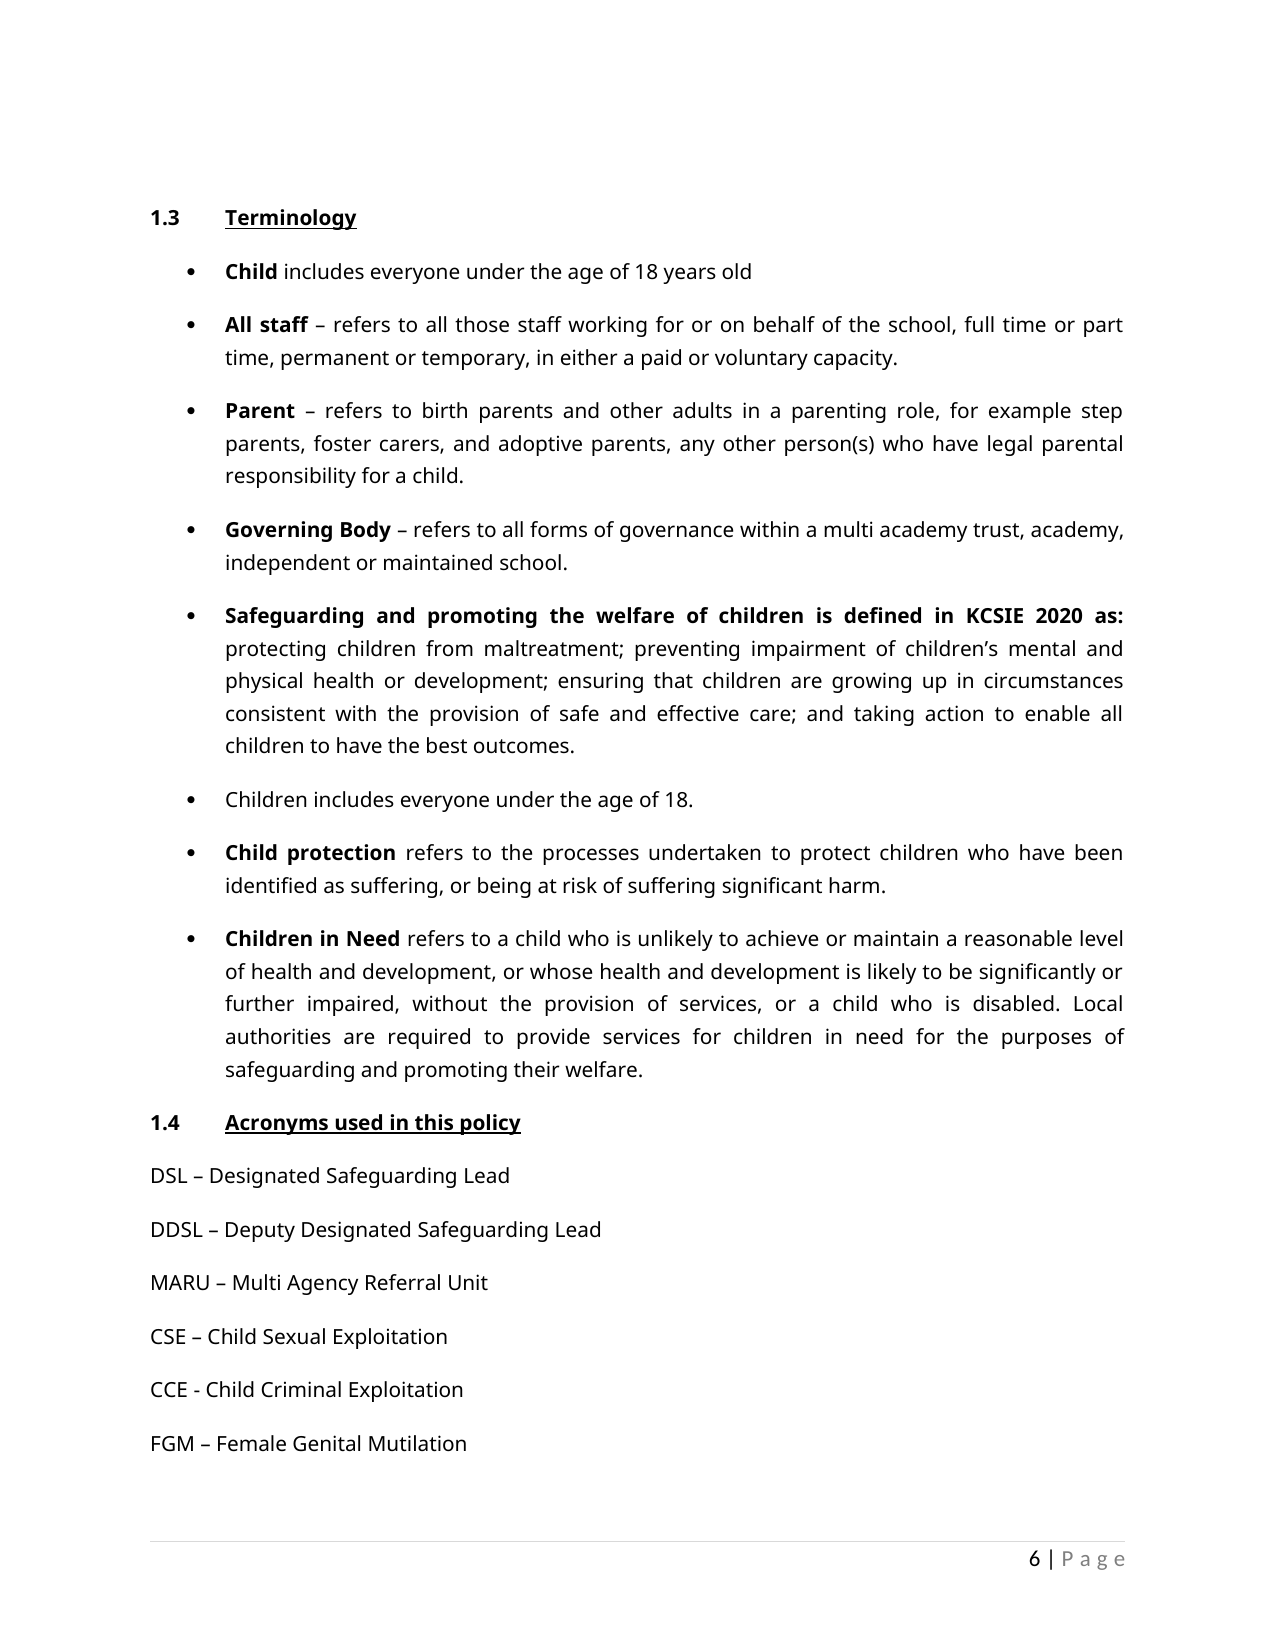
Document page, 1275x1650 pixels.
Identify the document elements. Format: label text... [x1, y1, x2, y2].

list Children in Need refers to a child who is unlikely to achieve or maintain a reasonable level of health and development, or whose health and development is likely to be significantly or further impaired, without the provision of services, or a child who is disabled. Local authorities are required to provide services for children in need for the purposes of safeguarding and promoting their welfare. [187, 924, 1125, 1083]
list Governing Body – refers to all forms of governance within a multi academy trust, academy, independent or maintained school. [187, 515, 1125, 576]
text CSE – Child Sexual Exploitation [150, 1322, 1125, 1350]
text FGM – Female Genital Mutilation [150, 1429, 1125, 1457]
list Safeguarding and promoting the welfare of children is defined in KCSIE 2020 as: protecting children from maltreatment; preventing impairment of children’s mental and physical health or development; ensuring that children are growing up in circumstances consistent with the provision of safe and effective care; and taking action to enable all children to have the best outcomes. [187, 601, 1125, 760]
text 1.3 Terminology [150, 203, 1125, 232]
text CCE - Child Criminal Exploitation [150, 1375, 1125, 1404]
list Children includes everyone under the age of 18. [187, 785, 1125, 813]
list Child protection refers to the processes undertaken to protect children who have been identified as suffering, or being at risk of suffering significant harm. [187, 838, 1125, 899]
list Parent – refers to birth parents and other adults in a parenting role, for example step parents, foster carers, and adoptive parents, any other person(s) who have legal parental responsibility for a child. [187, 396, 1125, 490]
text DSL – Designated Safeguarding Lead [150, 1162, 1125, 1190]
list All staff – refers to all those staff working for or on behalf of the school, full time or part time, permanent or temporary, in either a paid or voluntary capacity. [187, 310, 1125, 371]
text MARU – Multi Agency Referral Unit [150, 1268, 1125, 1297]
text DDSL – Deputy Designated Safeguarding Lead [150, 1215, 1125, 1243]
text 1.4 Acronyms used in this policy [150, 1108, 1125, 1137]
list Child includes everyone under the age of 18 years old [187, 257, 1125, 285]
